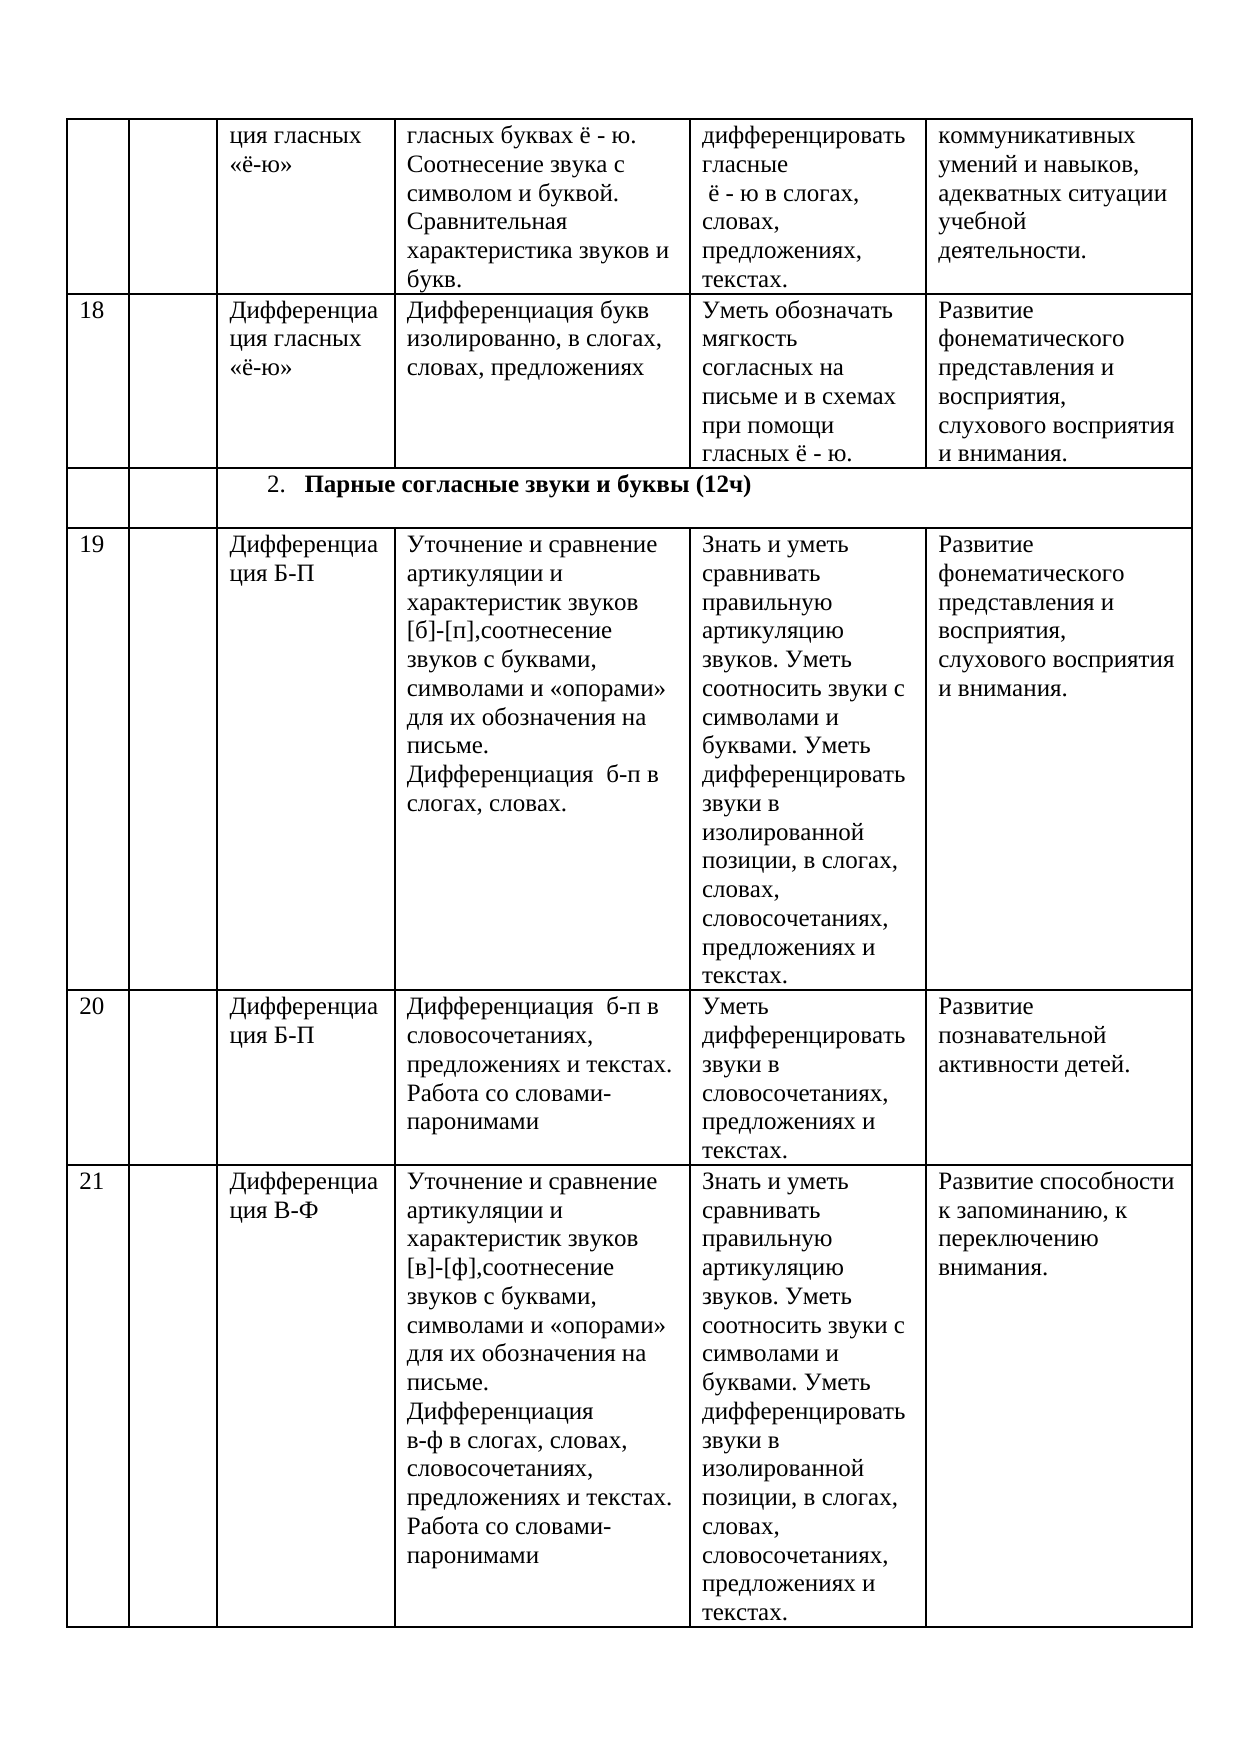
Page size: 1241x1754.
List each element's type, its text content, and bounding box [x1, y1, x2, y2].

table_cell [130, 120, 216, 293]
table_cell 21 [68, 1166, 128, 1626]
table_cell Уметь обозначать мягкость согласных на письме и в схемах при помощи гласных ё - ю. [691, 295, 925, 467]
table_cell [691, 120, 925, 293]
table_cell Дифференциация Б-П [218, 529, 394, 989]
table_cell Развитие способности к запоминанию, к переключению внимания. [927, 1166, 1191, 1626]
table_cell Развитие фонематического представления и восприятия, слухового восприятия и внимания. [927, 529, 1191, 989]
table_cell Развитие фонематического представления и восприятия, слухового восприятия и внимания. [927, 295, 1191, 467]
table_cell [130, 469, 216, 527]
table_cell [130, 529, 216, 989]
table_cell Дифференциация В-Ф [218, 1166, 394, 1626]
table_cell [130, 1166, 216, 1626]
table_cell 18 [68, 295, 128, 467]
table_cell 20 [68, 991, 128, 1164]
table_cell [927, 120, 1191, 293]
table_cell Уточнение и сравнение артикуляции и характеристик звуков [б]-[п],соотнесение звуков с буквами, символами и «опорами» для их обозначения на письме. Дифференциация б-п в слогах, словах. [396, 529, 689, 989]
table_cell [130, 295, 216, 467]
table_cell [68, 469, 128, 527]
table_cell 19 [68, 529, 128, 989]
table_cell Развитие познавательной активности детей. [927, 991, 1191, 1164]
table_cell [130, 991, 216, 1164]
table_cell Уметь дифференцировать звуки в словосочетаниях, предложениях и текстах. [691, 991, 925, 1164]
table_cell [218, 120, 394, 293]
table_cell Дифференциация Б-П [218, 991, 394, 1164]
table_cell Уточнение и сравнение артикуляции и характеристик звуков [в]-[ф],соотнесение звуков с буквами, символами и «опорами» для их обозначения на письме. Дифференциация в-ф в слогах, словах, словосочетаниях, предложениях и текстах. Работа со словами-паронимами [396, 1166, 689, 1626]
table_cell Дифференциация букв изолированно, в слогах, словах, предложениях [396, 295, 689, 467]
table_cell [691, 1166, 925, 1626]
table_cell Дифференциация гласных «ё-ю» [218, 295, 394, 467]
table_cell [396, 120, 689, 293]
table_cell Дифференциация б-п в словосочетаниях, предложениях и текстах. Работа со словами-паронимами [396, 991, 689, 1164]
table_cell 17 [68, 120, 128, 293]
table_cell Парные согласные звуки и буквы (12ч) [218, 469, 1191, 527]
